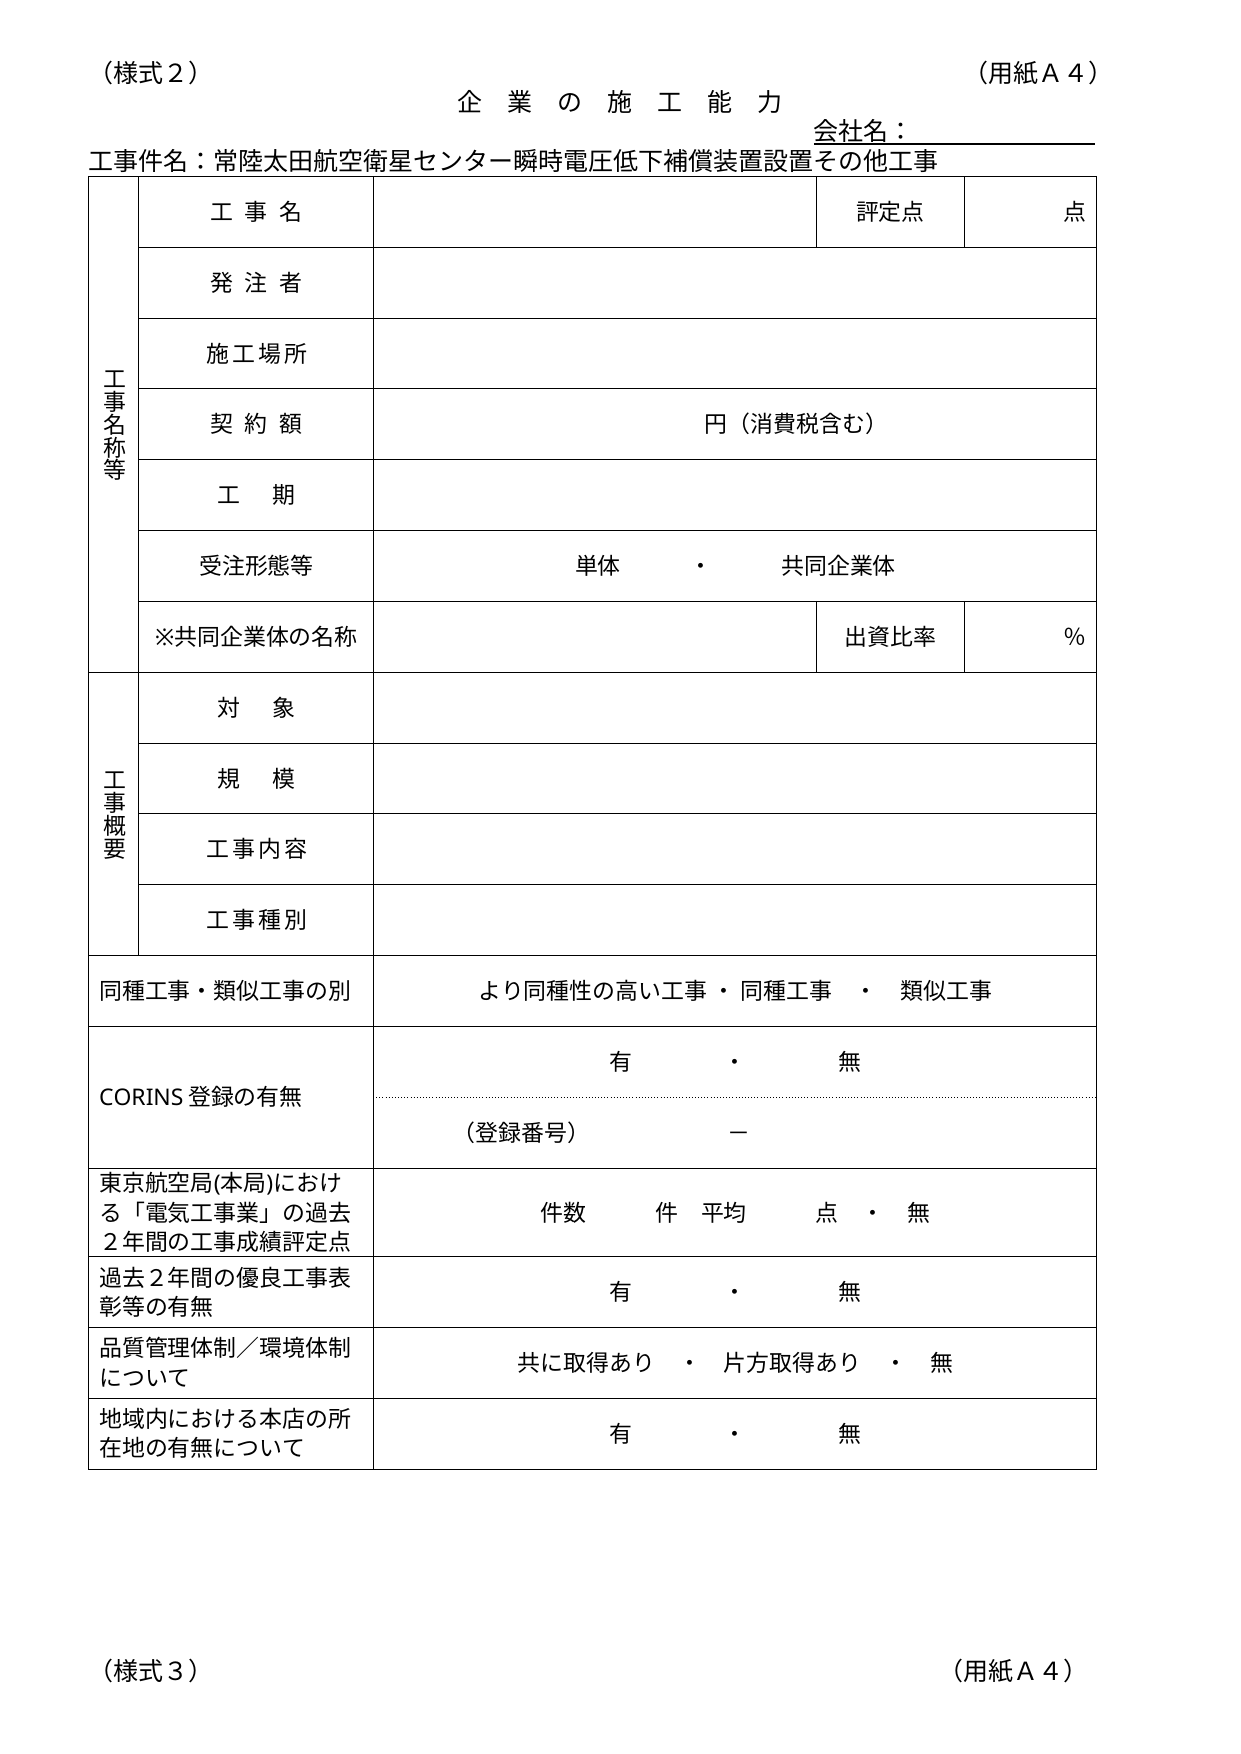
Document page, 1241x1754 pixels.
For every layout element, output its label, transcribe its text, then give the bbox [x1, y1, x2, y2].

text 会社名： [89, 117, 1152, 147]
table_cell ％ [965, 602, 1096, 672]
table_cell 共に取得あり ・ 片方取得あり ・ 無 [374, 1328, 1096, 1398]
table_cell 施工場所 [139, 319, 373, 388]
text （様式３） （用紙Ａ４） [89, 1657, 1152, 1686]
table_cell 地域内における本店の所在地の有無について [89, 1399, 373, 1468]
table_cell 対象 [139, 673, 373, 742]
table_cell [374, 602, 816, 672]
table_cell 有 ・ 無 [374, 1257, 1096, 1327]
table_header 工事名 [139, 177, 373, 247]
table_cell 受注形態等 [139, 531, 373, 601]
table_cell [374, 744, 1096, 813]
table_cell 工事概要 [89, 673, 138, 955]
table_cell 有 ・ 無 [374, 1399, 1096, 1468]
table_cell より同種性の高い工事 ・ 同種工事 ・ 類似工事 [374, 956, 1096, 1026]
table_cell 出資比率 [817, 602, 964, 672]
table_header 評定点 [817, 177, 964, 247]
table_cell 発注者 [139, 248, 373, 317]
table_cell 有 ・ 無 [374, 1027, 1096, 1097]
table_header 点 [965, 177, 1096, 247]
table_cell 件数 件 平均 点 ・ 無 [374, 1169, 1096, 1256]
text （様式２） （用紙Ａ４） [89, 59, 1152, 88]
table_cell CORINS登録の有無 [89, 1027, 373, 1167]
table_cell （登録番号） － [374, 1097, 1096, 1167]
table_cell 同種工事・類似工事の別 [89, 956, 373, 1026]
table_cell 品質管理体制／環境体制について [89, 1328, 373, 1398]
table_cell 工期 [139, 460, 373, 530]
table_header 工事名称等 [89, 177, 138, 672]
table_cell 円（消費税含む） [374, 389, 1096, 459]
table_cell 過去２年間の優良工事表彰等の有無 [89, 1257, 373, 1327]
table_cell [374, 814, 1096, 884]
table_cell ※共同企業体の名称 [139, 602, 373, 672]
table_cell 契約額 [139, 389, 373, 459]
table_cell 単体 ・ 共同企業体 [374, 531, 1096, 601]
text 工事件名：常陸太田航空衛星センター瞬時電圧低下補償装置設置その他工事 [89, 147, 1152, 176]
table_cell 東京航空局(本局)における「電気工事業」の過去２年間の工事成績評定点 [89, 1169, 373, 1256]
table_cell 工事内容 [139, 814, 373, 884]
table_cell [374, 319, 1096, 388]
table_cell [374, 673, 1096, 742]
table_cell [374, 248, 1096, 317]
table_cell [374, 460, 1096, 530]
table_cell 規模 [139, 744, 373, 813]
table_cell [374, 885, 1096, 955]
table_header [374, 177, 816, 247]
text 企 業 の 施 工 能 力 [89, 88, 1152, 117]
table_cell 工事種別 [139, 885, 373, 955]
